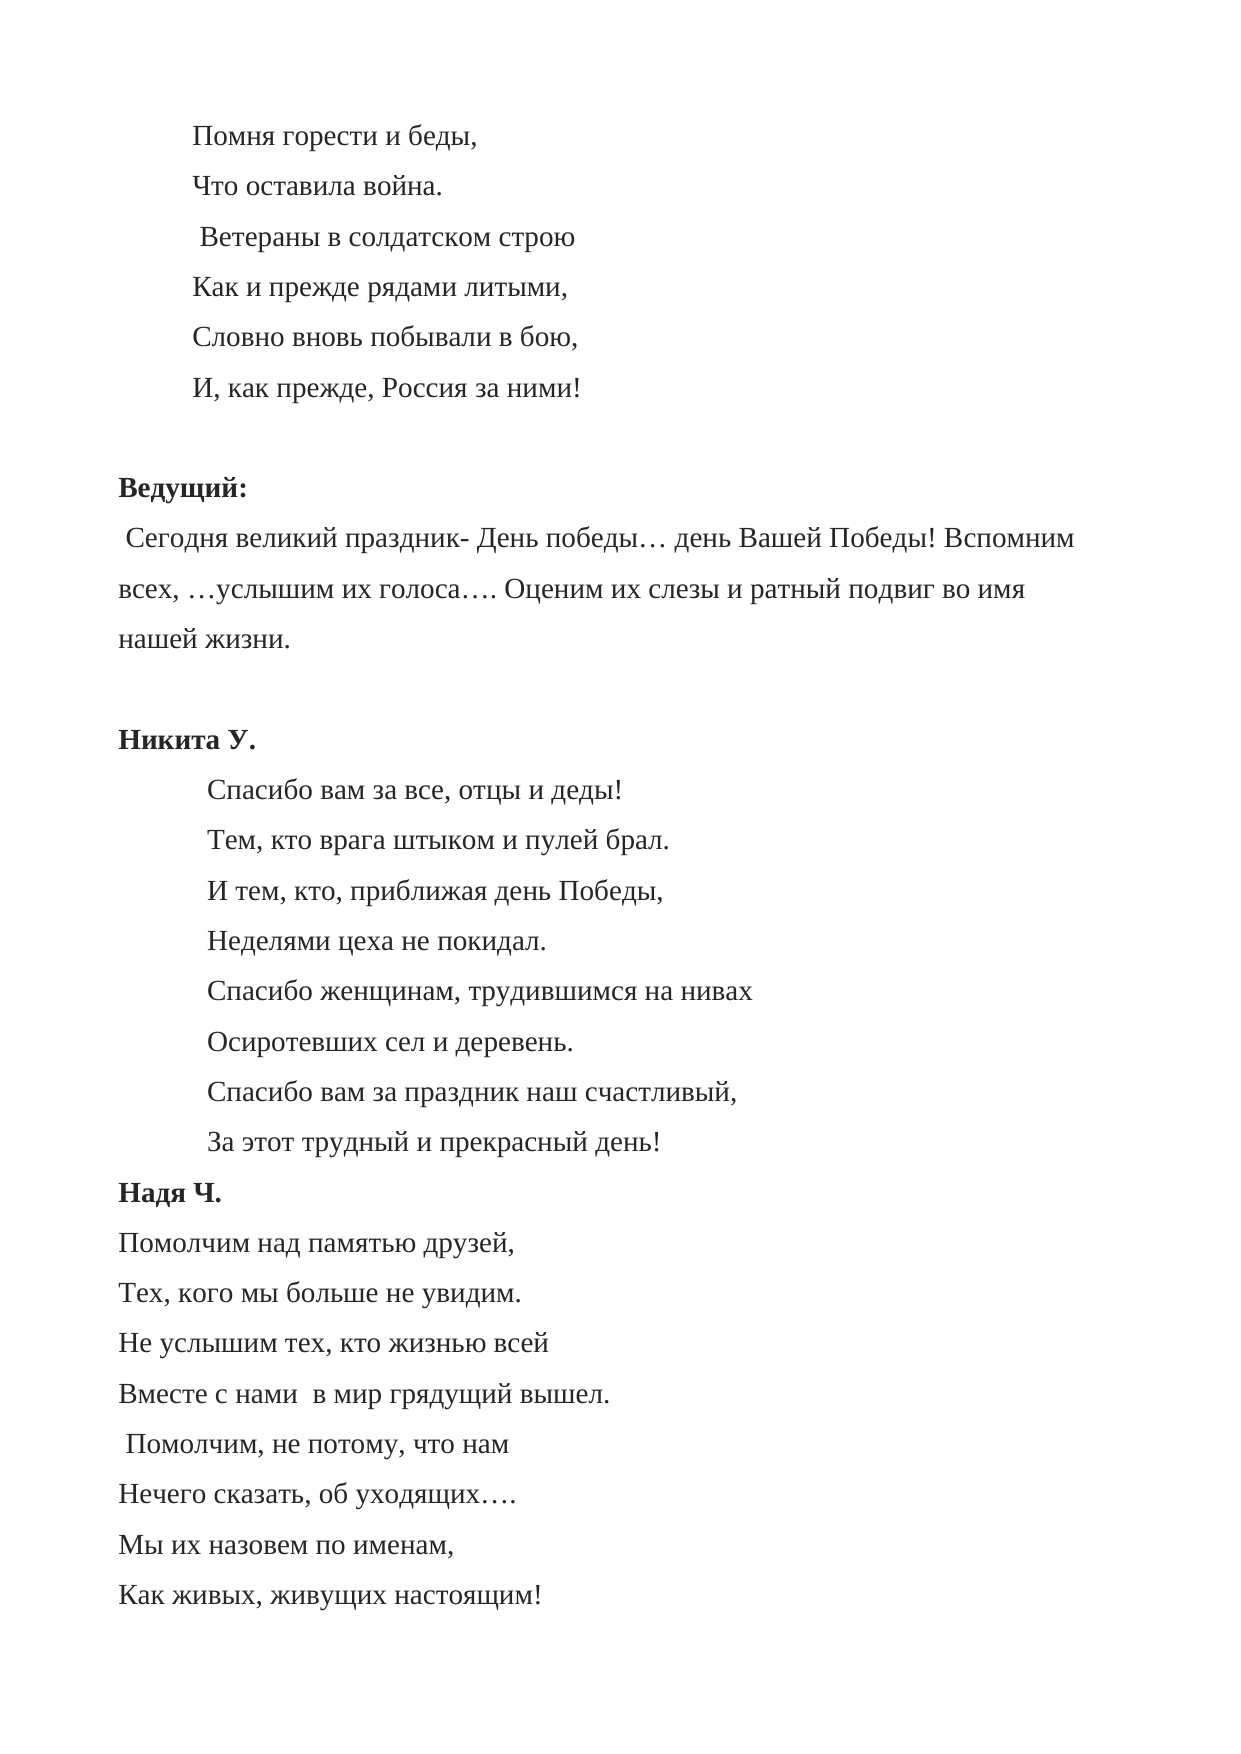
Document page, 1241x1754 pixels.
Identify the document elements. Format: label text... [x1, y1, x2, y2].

text Помолчим, не потому, что нам [118, 1426, 1122, 1460]
text Тем, кто врага штыком и пулей брал. [207, 822, 1122, 856]
text Сегодня великий праздник- День победы… день Вашей Победы! Вспомним всех, …услышим их голоса…. Оценим их слезы и ратный подвиг во имя нашей жизни. [118, 521, 1122, 655]
text Ветераны в солдатском строю [192, 219, 1122, 252]
text Спасибо вам за праздник наш счастливый, [207, 1074, 1122, 1108]
text За этот трудный и прекрасный день! [207, 1124, 1122, 1158]
text Ведущий: [118, 470, 1122, 504]
text И тем, кто, приближая день Победы, [207, 873, 1122, 906]
text Как и прежде рядами литыми, [192, 269, 1122, 303]
text Спасибо женщинам, трудившимся на нивах [207, 973, 1122, 1007]
text Помолчим над памятью друзей, [118, 1225, 1122, 1258]
text Неделями цеха не покидал. [207, 923, 1122, 957]
text Надя Ч. [118, 1175, 1122, 1208]
text И, как прежде, Россия за ними! [192, 370, 1122, 403]
text Не услышим тех, кто жизнью всей [118, 1326, 1122, 1359]
text Вместе с нами в мир грядущий вышел. [118, 1376, 1122, 1409]
text Осиротевших сел и деревень. [207, 1024, 1122, 1057]
text Как живых, живущих настоящим! [118, 1577, 1122, 1611]
text Словно вновь побывали в бою, [192, 319, 1122, 353]
text Нечего сказать, об уходящих…. [118, 1477, 1122, 1510]
text Тех, кого мы больше не увидим. [118, 1275, 1122, 1309]
text Спасибо вам за все, отцы и деды! [207, 772, 1122, 806]
text Помня горести и беды, [192, 118, 1122, 152]
text Никита У. [118, 722, 1122, 755]
text Мы их назовем по именам, [118, 1527, 1122, 1560]
text Что оставила война. [192, 168, 1122, 202]
